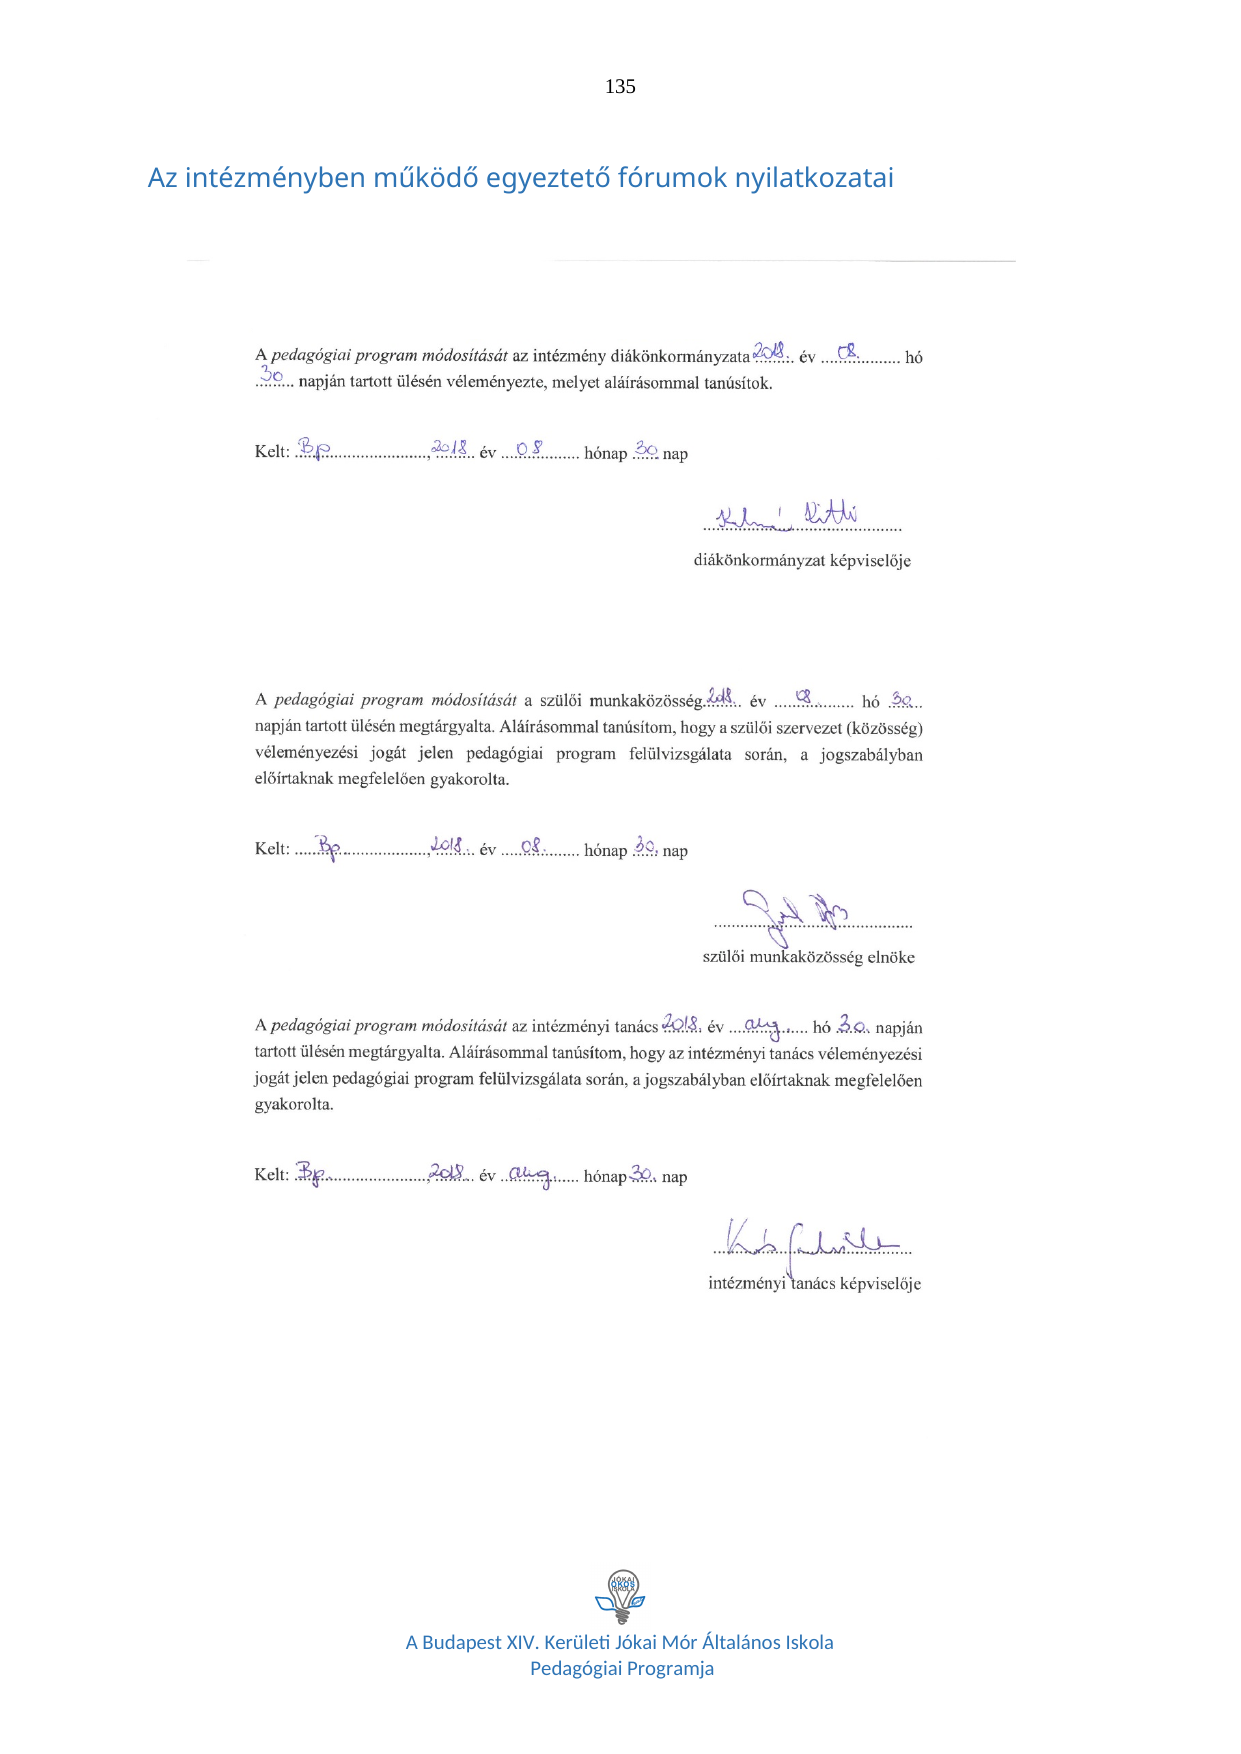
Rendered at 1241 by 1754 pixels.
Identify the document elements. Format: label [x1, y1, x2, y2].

picture [589, 1562, 651, 1630]
picture [147, 256, 1024, 1494]
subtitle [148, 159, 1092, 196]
